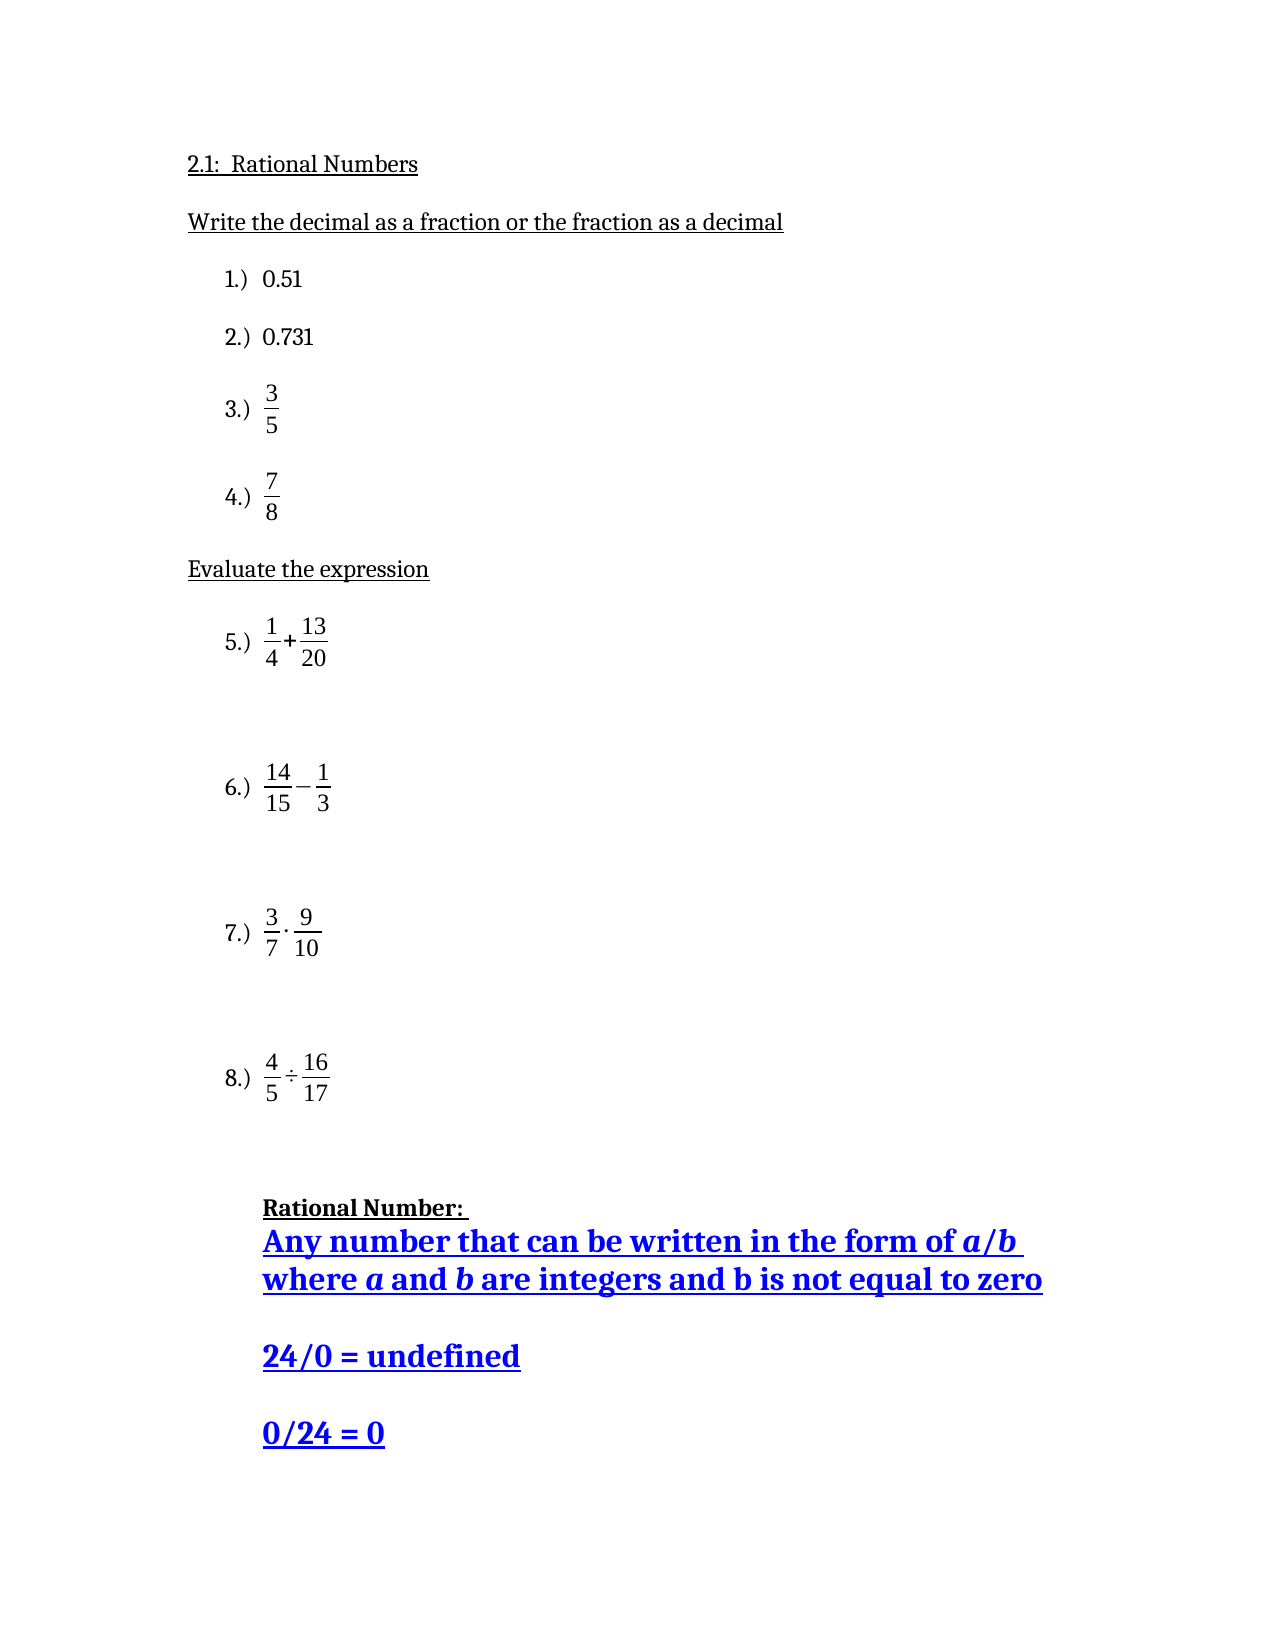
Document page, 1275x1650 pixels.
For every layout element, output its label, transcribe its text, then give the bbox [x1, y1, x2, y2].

list Any number that can be written in the form of a/b where a and b are integers and b is not equal to zero [262, 1222, 1087, 1299]
list Rational Number: [262, 1194, 1087, 1222]
list 24/0 = undefined [262, 1337, 1087, 1376]
list 0/24 = 0 [262, 1414, 1087, 1452]
text Write the decimal as a fraction or the fraction as a decimal [187, 207, 1087, 236]
list 0.51 [225, 265, 1087, 294]
text Evaluate the expression [187, 555, 1087, 584]
list 0.731 [225, 322, 1087, 351]
text 2.1: Rational Numbers [187, 150, 1087, 179]
